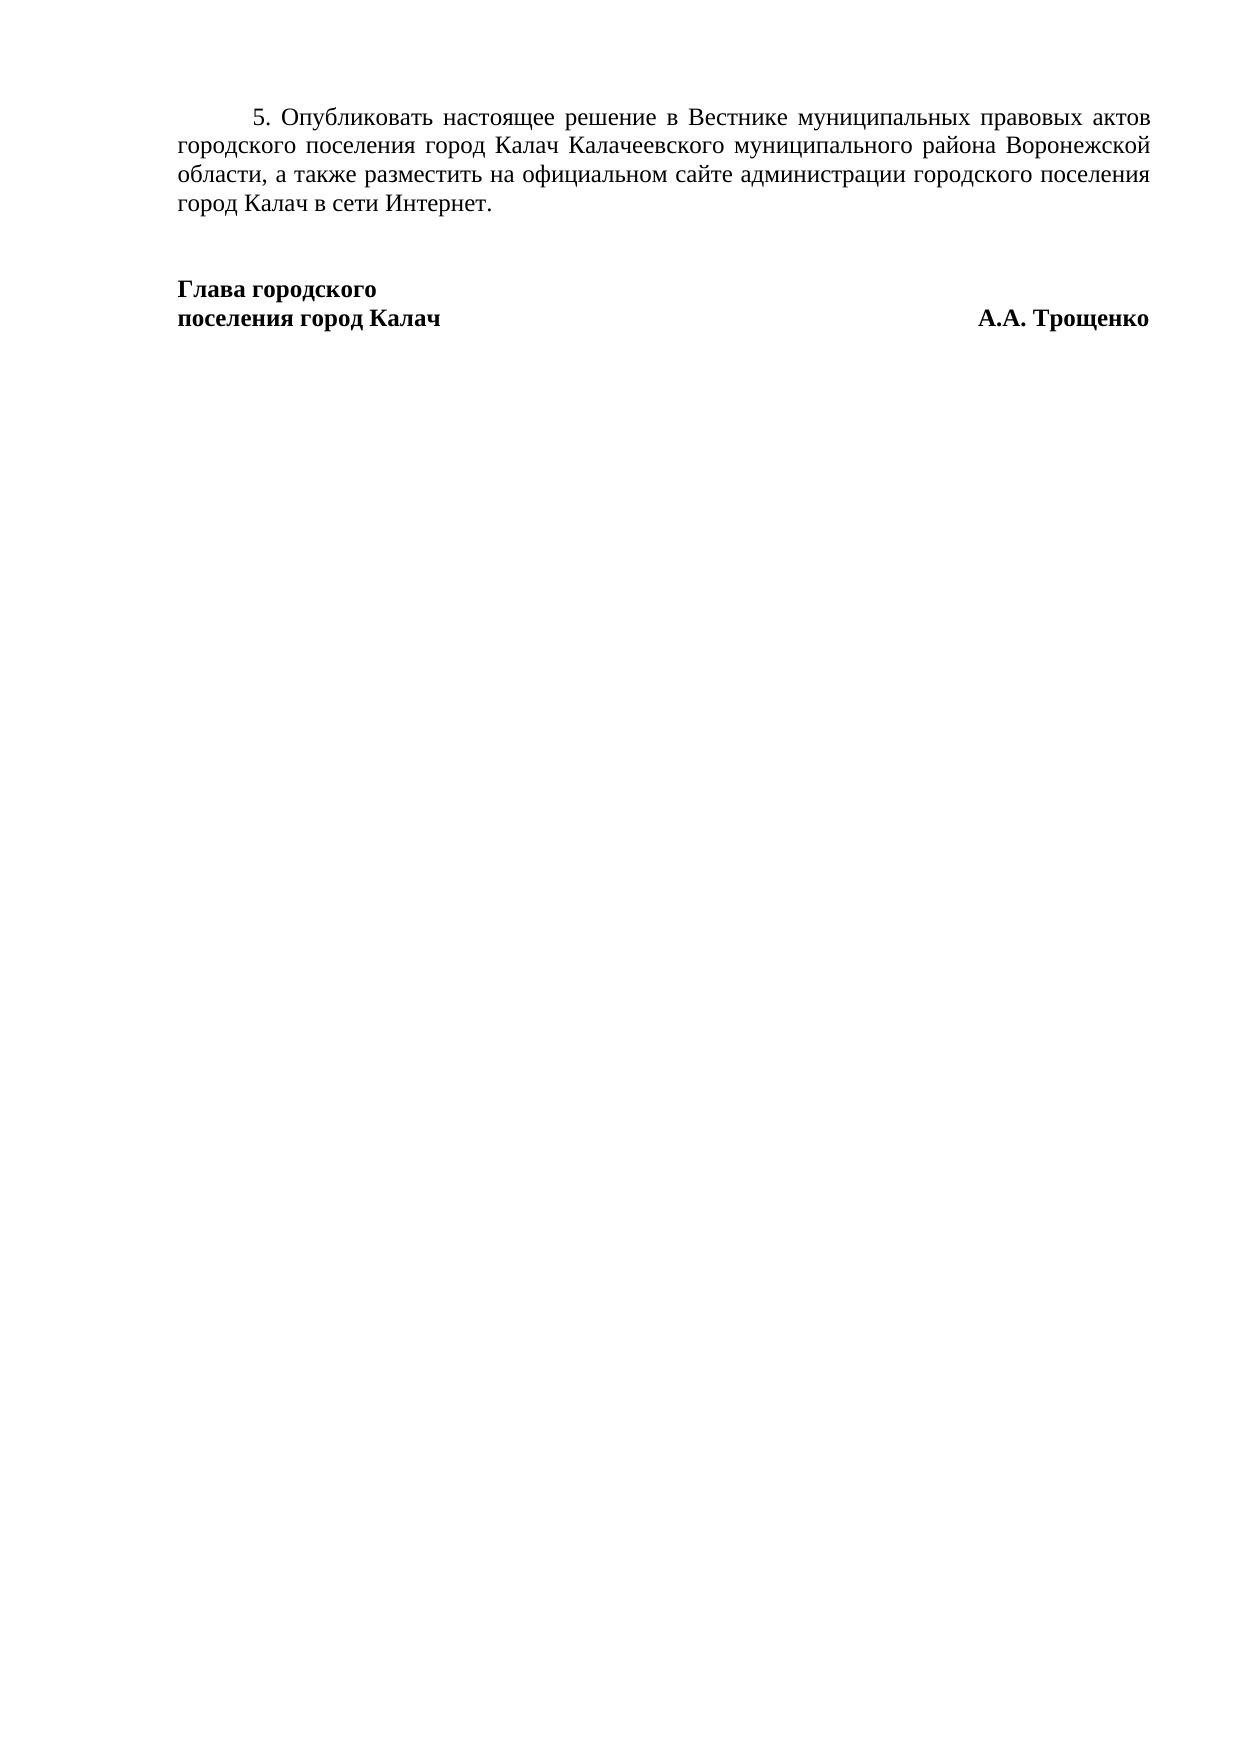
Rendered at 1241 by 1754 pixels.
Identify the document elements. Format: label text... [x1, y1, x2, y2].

title поселения город Калач А.А. Трощенко [177, 303, 1152, 332]
title Глава городского [177, 274, 1152, 303]
text 5. Опубликовать настоящее решение в Вестнике муниципальных правовых актов городского поселения город Калач Калачеевского муниципального района Воронежской области, а также разместить на официальном сайте администрации городского поселения город Калач в сети Интернет. [177, 102, 1152, 217]
